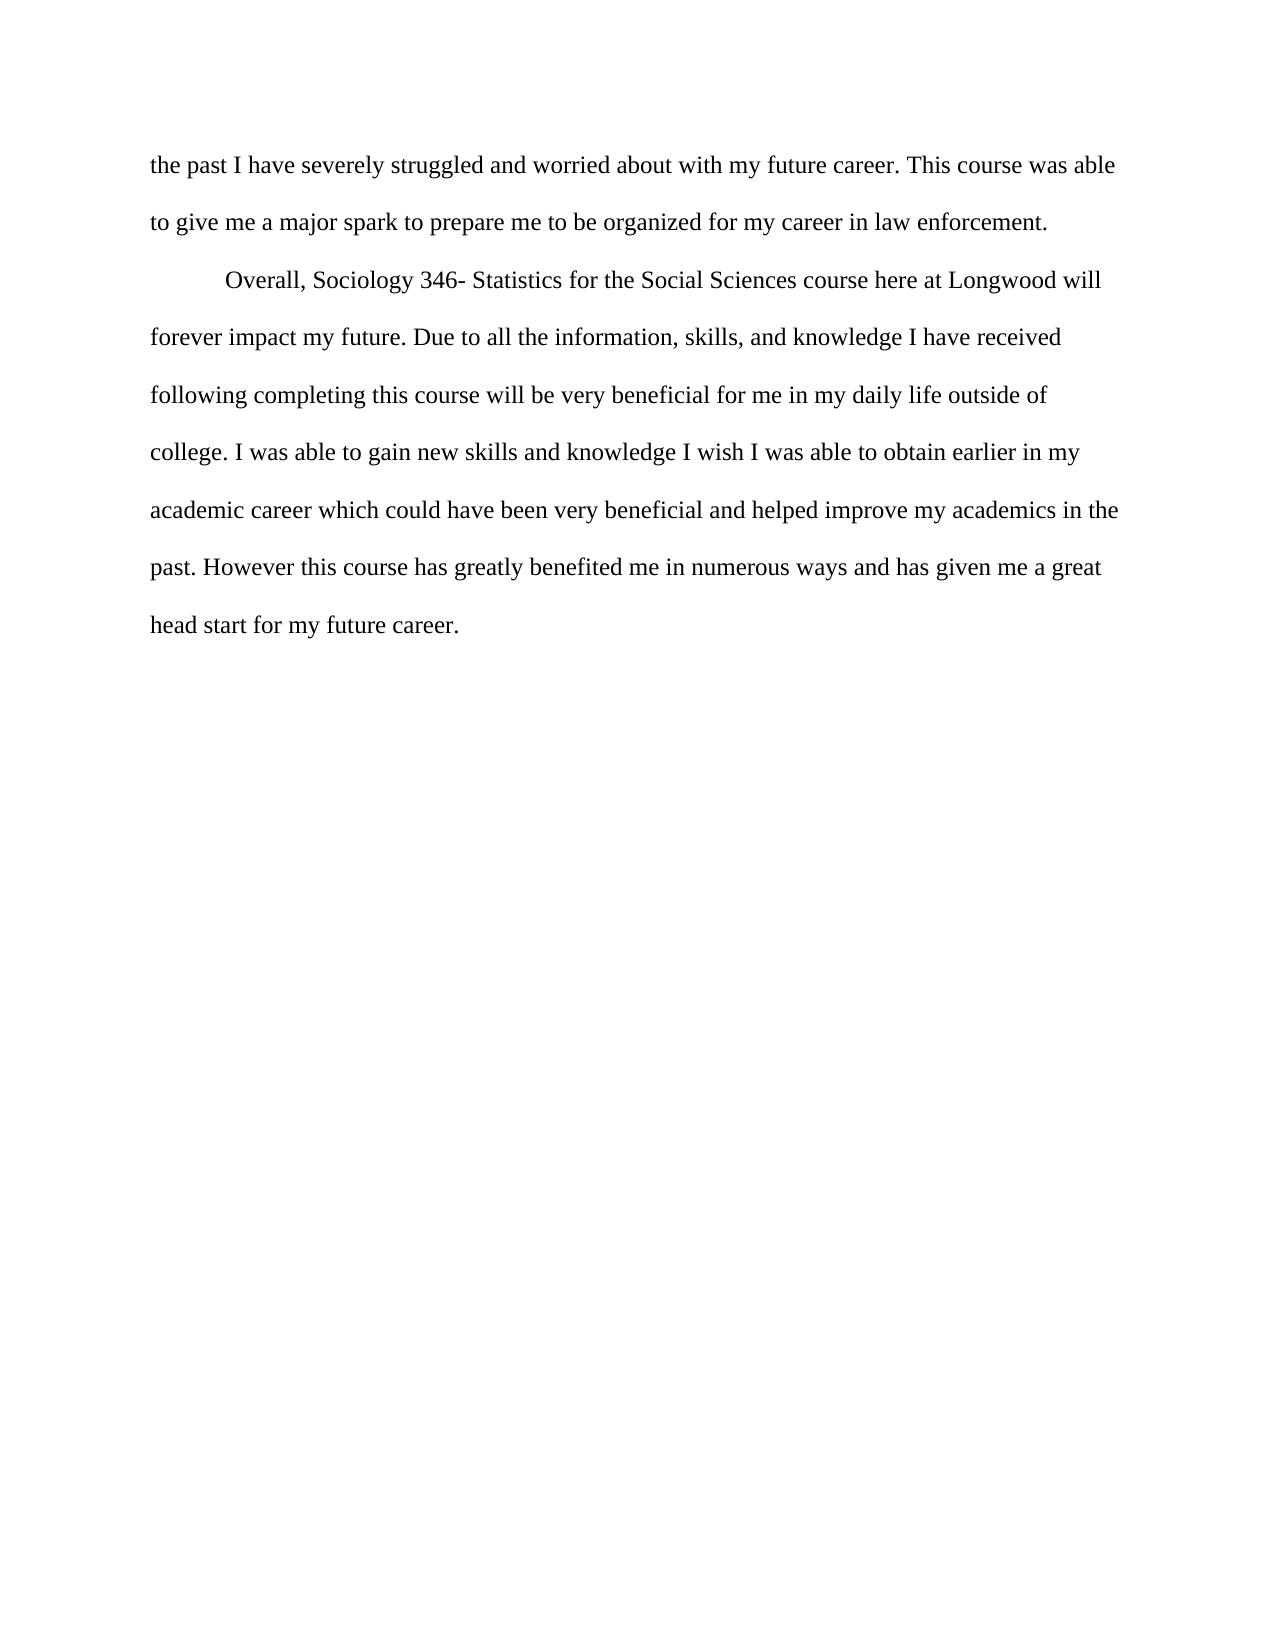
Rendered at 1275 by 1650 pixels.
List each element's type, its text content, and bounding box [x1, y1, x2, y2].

text Overall, Sociology 346- Statistics for the Social Sciences course here at Longwood will forever impact my future. Due to all the information, skills, and knowledge I have received following completing this course will be very beneficial for me in my daily life outside of college. I was able to gain new skills and knowledge I wish I was able to obtain earlier in my academic career which could have been very beneficial and helped improve my academics in the past. However this course has greatly benefited me in numerous ways and has given me a great head start for my future career. [150, 265, 1125, 639]
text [150, 150, 1125, 236]
